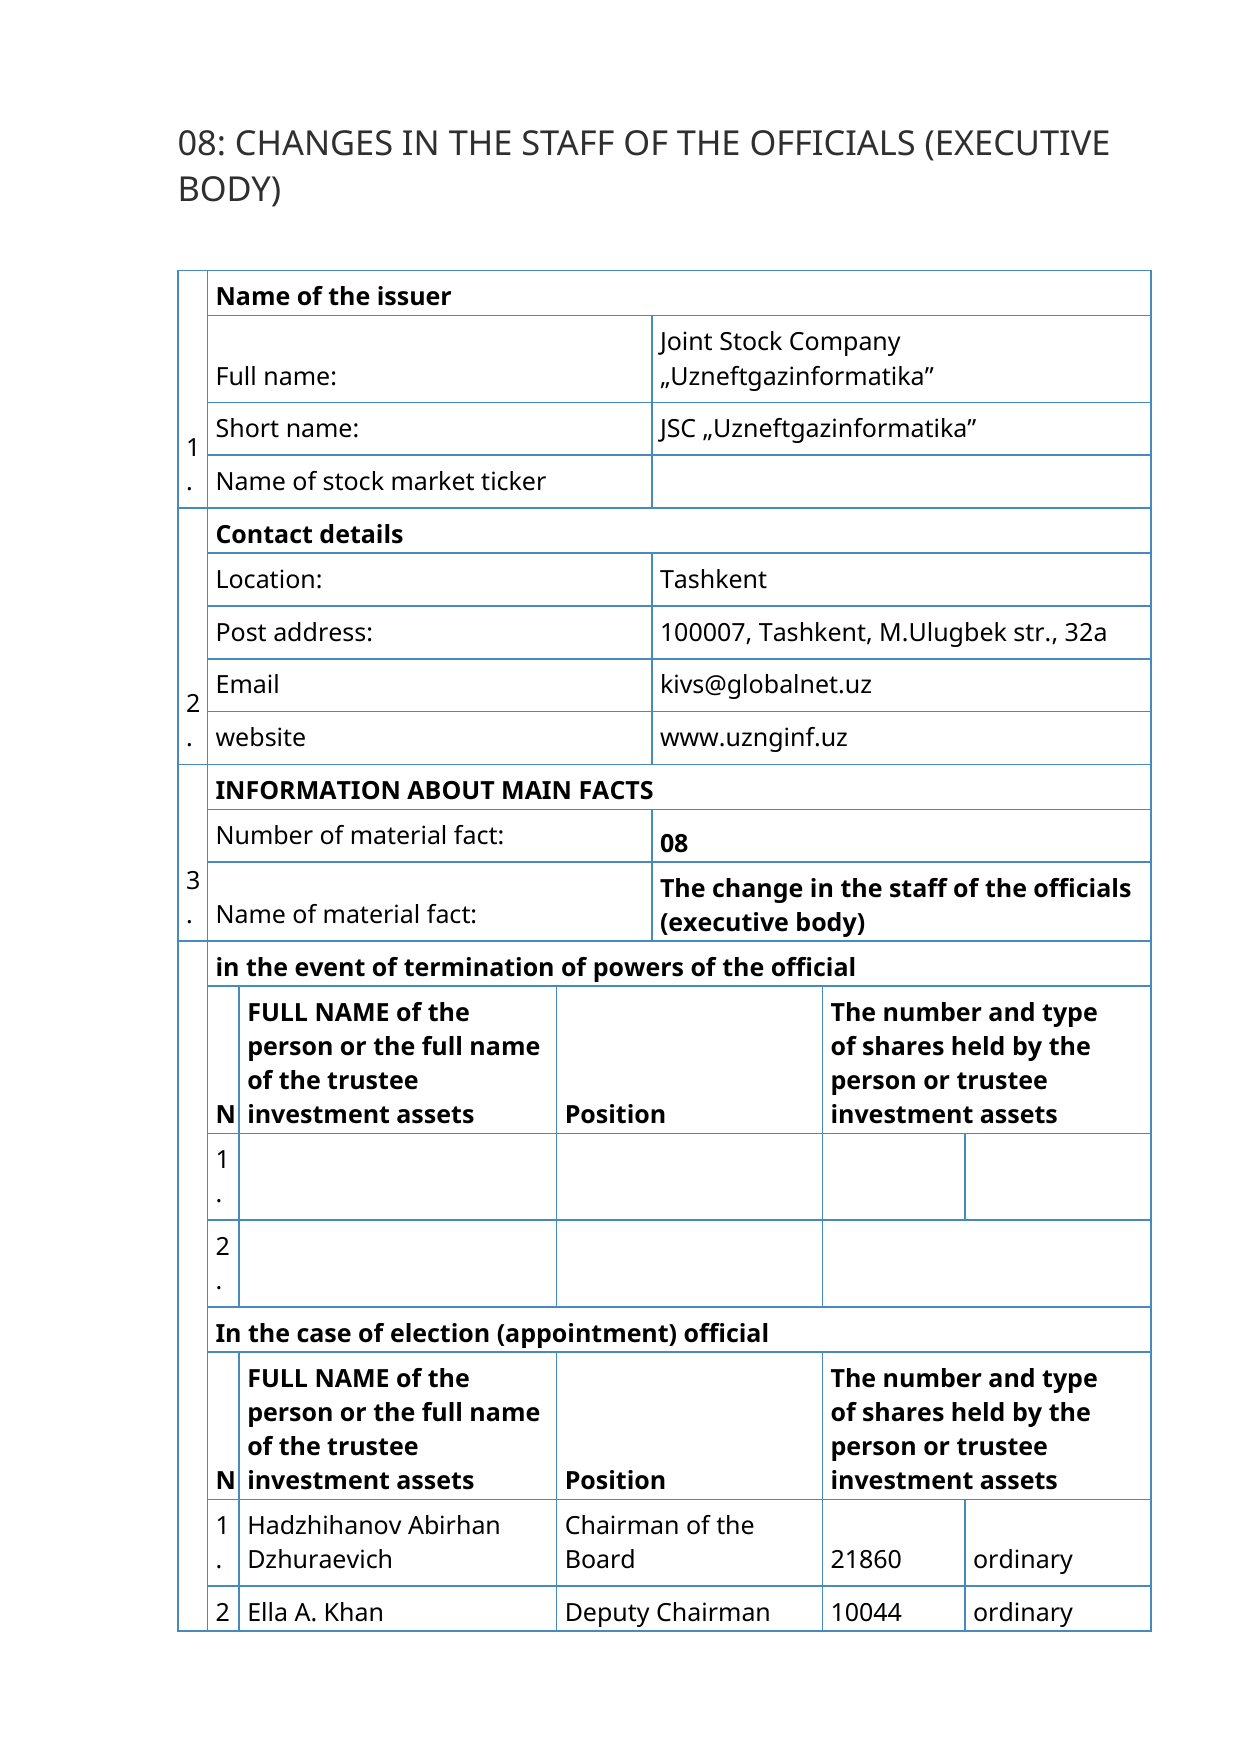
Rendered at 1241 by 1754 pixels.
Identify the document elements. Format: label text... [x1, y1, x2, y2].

table_cell 08 [653, 810, 1150, 861]
table_cell [240, 1134, 556, 1219]
table_cell [179, 942, 207, 1630]
table_cell 2. [179, 509, 207, 763]
table_cell Hadzhihanov Abirhan Dzhuraevich [240, 1500, 556, 1585]
table_cell Full name: [208, 316, 651, 402]
table_cell [557, 1134, 822, 1219]
table_cell [823, 1221, 1150, 1306]
table_cell 1. [208, 1134, 238, 1219]
table_cell 1. [208, 1500, 238, 1585]
table_cell website [208, 712, 651, 763]
table_cell Number of material fact: [208, 810, 651, 861]
table_cell Joint Stock Company „Uzneftgazinformatika” [653, 316, 1150, 402]
table_cell JSC „Uzneftgazinformatika” [653, 403, 1150, 454]
table_cell 100007, Tashkent, M.Ulugbek str., 32а [653, 607, 1150, 658]
table_cell The number and type of shares held by the person or trustee investment assets [823, 1353, 1150, 1498]
table_cell N [208, 987, 238, 1132]
table_cell N [208, 1353, 238, 1498]
table_cell ordinary [966, 1587, 1150, 1630]
table_cell [240, 1221, 556, 1306]
table_cell 21860 [823, 1500, 964, 1585]
table_cell FULL NAME of the person or the full name of the trustee investment assets [240, 987, 556, 1132]
table_cell 2. [208, 1587, 238, 1630]
table_cell Ella A. Khan [240, 1587, 556, 1630]
table_cell In the case of election (appointment) official [208, 1308, 1150, 1351]
table_cell 2. [208, 1221, 238, 1306]
table_cell www.uznginf.uz [653, 712, 1150, 763]
table_cell ordinary [966, 1500, 1150, 1585]
table_cell The number and type of shares held by the person or trustee investment assets [823, 987, 1150, 1132]
table_cell Tashkent [653, 554, 1150, 605]
table_cell INFORMATION ABOUT MAIN FACTS [208, 765, 1150, 808]
table_cell [823, 1134, 964, 1219]
table_cell Post address: [208, 607, 651, 658]
table_cell Position [557, 1353, 822, 1498]
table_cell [557, 1587, 822, 1630]
table_cell in the event of termination of powers of the official [208, 942, 1150, 985]
table_cell Short name: [208, 403, 651, 454]
table_cell [557, 1221, 822, 1306]
table_cell Name of material fact: [208, 863, 651, 940]
text 08: CHANGES IN THE STAFF OF THE OFFICIALS (EXECUTIVE BODY) [177, 118, 1152, 212]
table_header 1. [179, 271, 207, 507]
table_cell [653, 456, 1150, 507]
table_cell The change in the staff of the officials (executive body) [653, 863, 1150, 940]
table_cell 10044 [823, 1587, 964, 1630]
table_cell Location: [208, 554, 651, 605]
table_cell [966, 1134, 1150, 1219]
table_cell Chairman of the Board [557, 1500, 822, 1585]
table_header Name of the issuer [208, 271, 1150, 315]
table_cell Contact details [208, 509, 1150, 552]
table_cell Name of stock market ticker [208, 456, 651, 507]
table_cell FULL NAME of the person or the full name of the trustee investment assets [240, 1353, 556, 1498]
table_cell 3. [179, 765, 207, 940]
table_cell Email [208, 660, 651, 711]
table_cell Position [557, 987, 822, 1132]
table_cell kivs@globalnet.uz [653, 660, 1150, 711]
